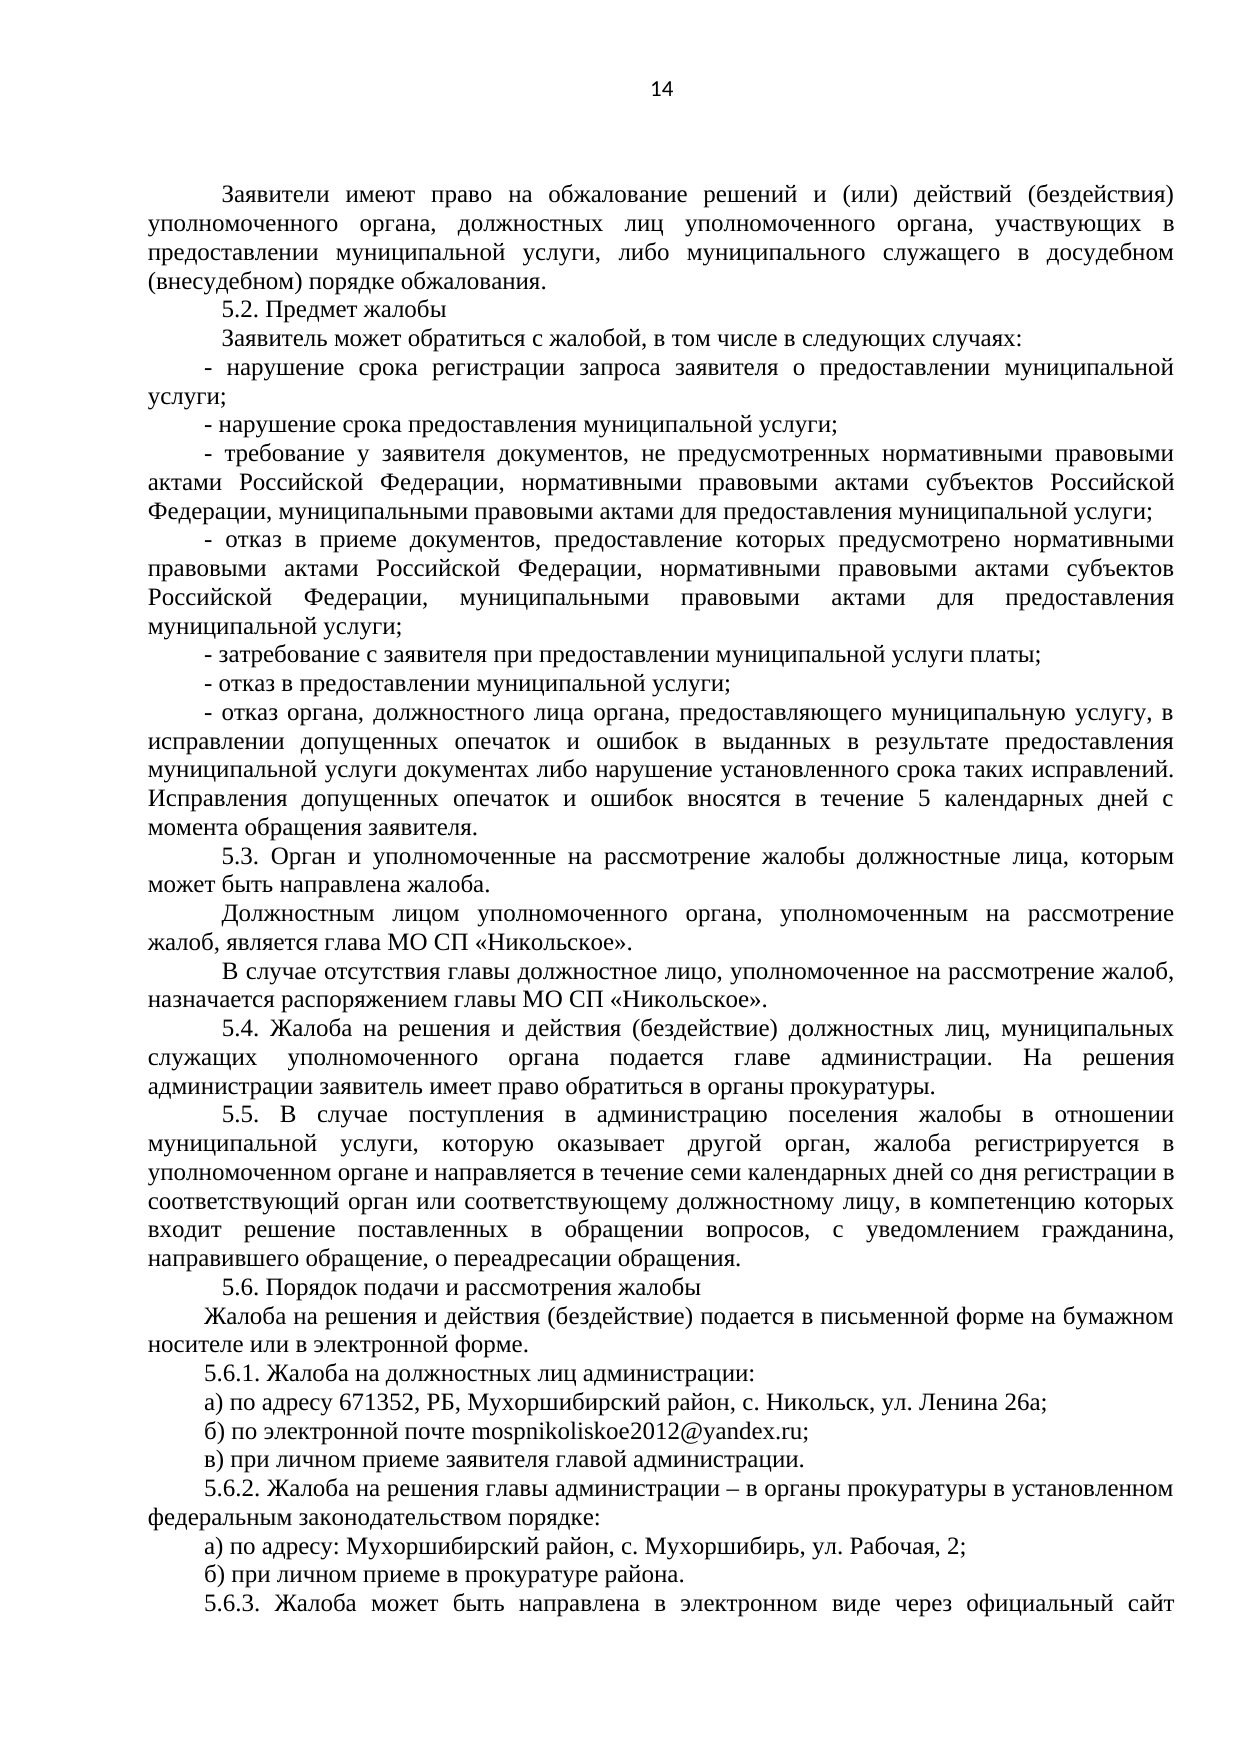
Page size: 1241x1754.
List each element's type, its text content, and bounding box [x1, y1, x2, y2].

text б) по электронной почте mospnikoliskoe2012@yandex.ru; [148, 1416, 1175, 1444]
text - отказ в приеме документов, предоставление которых предусмотрено нормативными правовыми актами Российской Федерации, нормативными правовыми актами субъектов Российской Федерации, муниципальными правовыми актами для предоставления муниципальной услуги; [148, 524, 1175, 639]
text 5.6.2. Жалоба на решения главы администрации – в органы прокуратуры в установленном федеральным законодательством порядке: [148, 1473, 1175, 1531]
text В случае отсутствия главы должностное лицо, уполномоченное на рассмотрение жалоб, назначается распоряжением главы МО СП «Никольское». [148, 956, 1175, 1013]
text Должностным лицом уполномоченного органа, уполномоченным на рассмотрение жалоб, является глава МО СП «Никольское». [148, 898, 1175, 956]
text а) по адресу: Мухоршибирский район, с. Мухоршибирь, ул. Рабочая, 2; [148, 1531, 1175, 1559]
text - нарушение срока регистрации запроса заявителя о предоставлении муниципальной услуги; [148, 352, 1175, 409]
text 5.5. В случае поступления в администрацию поселения жалобы в отношении муниципальной услуги, которую оказывает другой орган, жалоба регистрируется в уполномоченном органе и направляется в течение семи календарных дней со дня регистрации в соответствующий орган или соответствующему должностному лицу, в компетенцию которых входит решение поставленных в обращении вопросов, с уведомлением гражданина, направившего обращение, о переадресации обращения. [148, 1099, 1175, 1272]
text в) при личном приеме заявителя главой администрации. [148, 1444, 1175, 1473]
text - отказ органа, должностного лица органа, предоставляющего муниципальную услугу, в исправлении допущенных опечаток и ошибок в выданных в результате предоставления муниципальной услуги документах либо нарушение установленного срока таких исправлений. Исправления допущенных опечаток и ошибок вносятся в течение 5 календарных дней с момента обращения заявителя. [148, 697, 1175, 841]
text - отказ в предоставлении муниципальной услуги; [148, 668, 1175, 697]
text а) по адресу 671352, РБ, Мухоршибирский район, с. Никольск, ул. Ленина 26а; [148, 1387, 1175, 1416]
text 5.6.1. Жалоба на должностных лиц администрации: [148, 1358, 1175, 1387]
text - требование у заявителя документов, не предусмотренных нормативными правовыми актами Российской Федерации, нормативными правовыми актами субъектов Российской Федерации, муниципальными правовыми актами для предоставления муниципальной услуги; [148, 438, 1175, 524]
text 5.4. Жалоба на решения и действия (бездействие) должностных лиц, муниципальных служащих уполномоченного органа подается главе администрации. На решения администрации заявитель имеет право обратиться в органы прокуратуры. [148, 1013, 1175, 1099]
text 5.6. Порядок подачи и рассмотрения жалобы [148, 1272, 1175, 1301]
text Заявители имеют право на обжалование решений и (или) действий (бездействия) уполномоченного органа, должностных лиц уполномоченного органа, участвующих в предоставлении муниципальной услуги, либо муниципального служащего в досудебном (внесудебном) порядке обжалования. [148, 179, 1175, 294]
text 5.2. Предмет жалобы [148, 294, 1175, 323]
text - нарушение срока предоставления муниципальной услуги; [148, 409, 1175, 438]
text - затребование с заявителя при предоставлении муниципальной услуги платы; [148, 639, 1175, 668]
text б) при личном приеме в прокуратуре района. [148, 1559, 1175, 1588]
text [148, 1588, 1175, 1617]
text Заявитель может обратиться с жалобой, в том числе в следующих случаях: [148, 323, 1175, 352]
text Жалоба на решения и действия (бездействие) подается в письменной форме на бумажном носителе или в электронной форме. [148, 1301, 1175, 1358]
text 5.3. Орган и уполномоченные на рассмотрение жалобы должностные лица, которым может быть направлена жалоба. [148, 841, 1175, 898]
